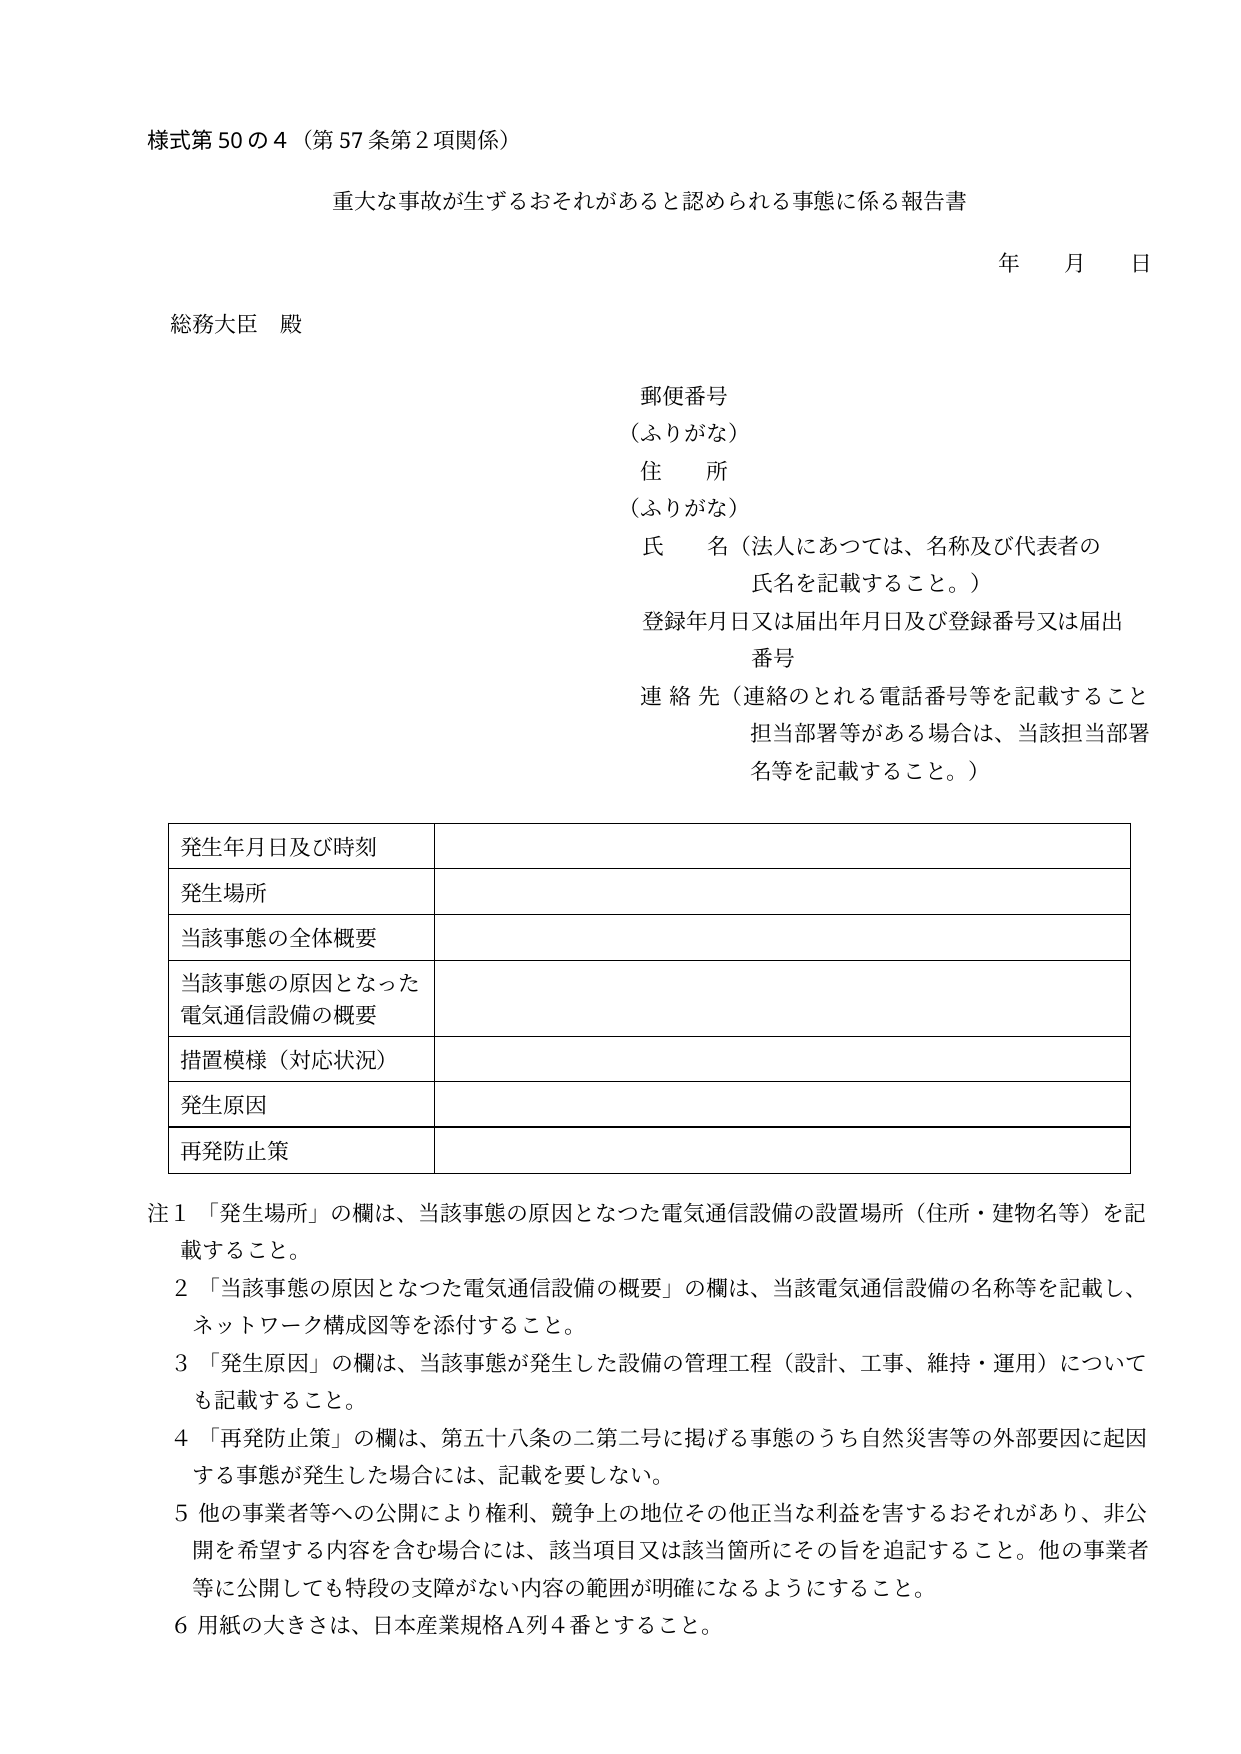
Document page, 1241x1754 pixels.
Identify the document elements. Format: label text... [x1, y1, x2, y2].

table_cell [435, 869, 1130, 914]
table_cell 発生原因 [169, 1082, 434, 1126]
text ６ 用紙の大きさは、日本産業規格Ａ列４番とすること。 [159, 1605, 1152, 1643]
text 連 絡 先（連絡のとれる電話番号等を記載すること。担当部署等がある場合は、当該担当部署名等を記載すること。） [640, 676, 1152, 788]
table_cell [435, 1037, 1130, 1081]
table_cell 再発防止策 [169, 1128, 434, 1173]
text 氏 名（法人にあつては、名称及び代表者の氏名を記載すること。） [642, 526, 1109, 601]
text ５ 他の事業者等への公開により権利、競争上の地位その他正当な利益を害するおそれがあり、非公開を希望する内容を含む場合には、該当項目又は該当箇所にその旨を追記すること。他の事業者等に公開しても特段の支障がない内容の範囲が明確になるようにすること。 [171, 1493, 1152, 1605]
table_cell [435, 1128, 1130, 1173]
text 郵便番号 [400, 376, 1152, 413]
table_cell 発生場所 [169, 869, 434, 914]
text 重大な事故が生ずるおそれがあると認められる事態に係る報告書 [148, 184, 1152, 216]
text 注１ 「発生場所」の欄は、当該事態の原因となつた電気通信設備の設置場所（住所・建物名等）を記載すること。 [148, 1193, 1152, 1268]
table_header 発生年月日及び時刻 [169, 824, 434, 868]
table_header [435, 824, 1130, 868]
table_cell 当該事態の原因となった電気通信設備の概要 [169, 961, 434, 1036]
text ３ 「発生原因」の欄は、当該事態が発生した設備の管理工程（設計、工事、維持・運用）についても記載すること。 [171, 1343, 1152, 1418]
table_cell 措置模様（対応状況） [169, 1037, 434, 1081]
text 年 月 日 [148, 246, 1152, 277]
text 住 所 [400, 451, 1152, 488]
text 登録年月日又は届出年月日及び登録番号又は届出番号 [642, 601, 1128, 676]
text 様式第50の４（第57条第２項関係） [148, 123, 1152, 155]
table_cell [435, 961, 1130, 1036]
text （ふりがな） [400, 488, 1152, 526]
text ４ 「再発防止策」の欄は、第五十八条の二第二号に掲げる事態のうち自然災害等の外部要因に起因する事態が発生した場合には、記載を要しない。 [171, 1418, 1152, 1493]
text 総務大臣 殿 [171, 307, 1152, 338]
table_cell [435, 915, 1130, 960]
text （ふりがな） [400, 413, 1152, 451]
text ２ 「当該事態の原因となつた電気通信設備の概要」の欄は、当該電気通信設備の名称等を記載し、ネットワーク構成図等を添付すること。 [171, 1268, 1152, 1343]
table_cell [435, 1082, 1130, 1126]
table_cell 当該事態の全体概要 [169, 915, 434, 960]
